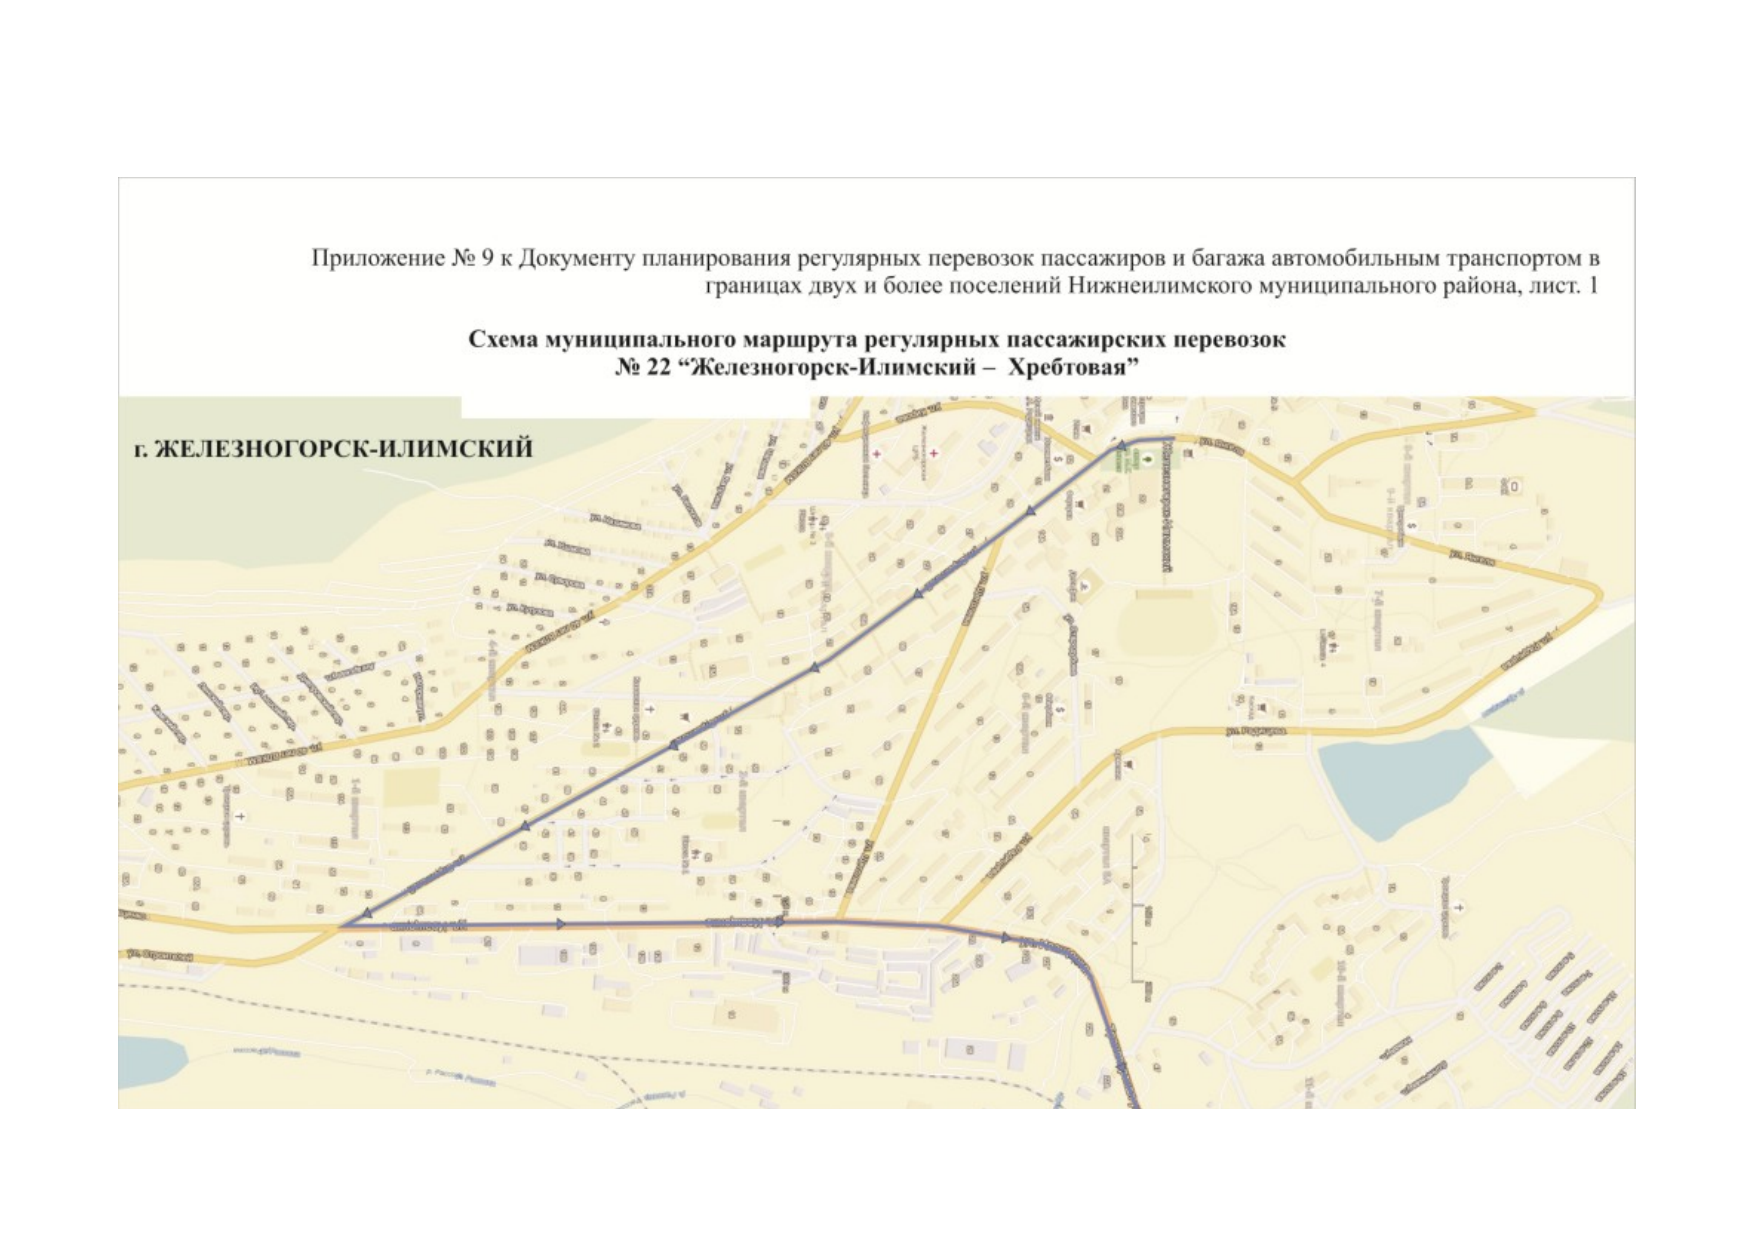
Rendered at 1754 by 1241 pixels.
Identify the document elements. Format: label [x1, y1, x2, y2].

picture [118, 177, 1636, 1109]
